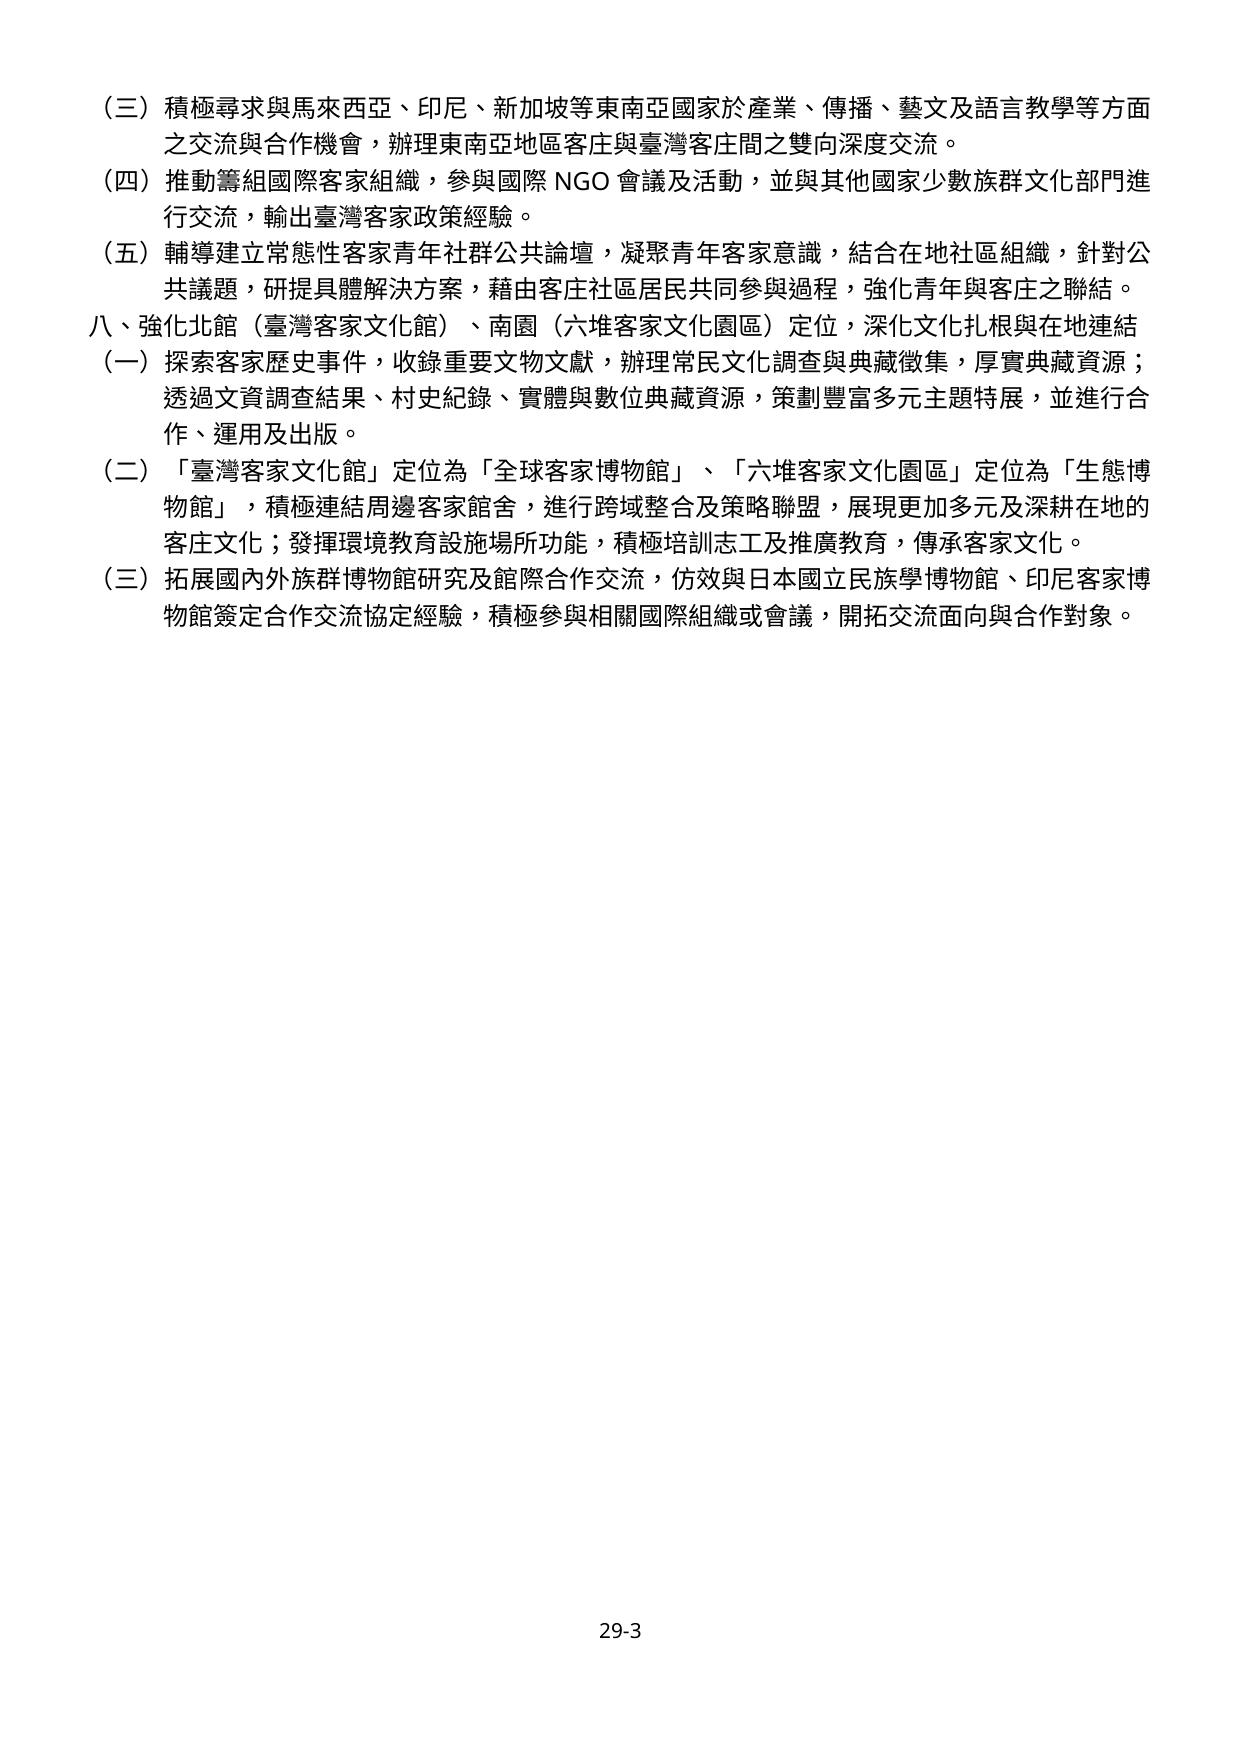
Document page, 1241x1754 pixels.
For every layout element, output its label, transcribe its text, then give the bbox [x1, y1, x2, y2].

text （五）輔導建立常態性客家青年社群公共論壇，凝聚青年客家意識，結合在地社區組織，針對公共議題，研提具體解決方案，藉由客庄社區居民共同參與過程，強化青年與客庄之聯結。 [89, 234, 1152, 306]
text （二）「臺灣客家文化館」定位為「全球客家博物館」、「六堆客家文化園區」定位為「生態博物館」，積極連結周邊客家館舍，進行跨域整合及策略聯盟，展現更加多元及深耕在地的客庄文化；發揮環境教育設施場所功能，積極培訓志工及推廣教育，傳承客家文化。 [89, 451, 1152, 560]
text （一）探索客家歷史事件，收錄重要文物文獻，辦理常民文化調查與典藏徵集，厚實典藏資源；透過文資調查結果、村史紀錄、實體與數位典藏資源，策劃豐富多元主題特展，並進行合作、運用及出版。 [89, 342, 1152, 451]
text （四）推動籌組國際客家組織，參與國際NGO會議及活動，並與其他國家少數族群文化部門進行交流，輸出臺灣客家政策經驗。 [89, 161, 1152, 234]
text （三）拓展國內外族群博物館研究及館際合作交流，仿效與日本國立民族學博物館、印尼客家博物館簽定合作交流協定經驗，積極參與相關國際組織或會議，開拓交流面向與合作對象。 [89, 560, 1152, 632]
text 八、強化北館（臺灣客家文化館）、南園（六堆客家文化園區）定位，深化文化扎根與在地連結 [89, 306, 1152, 342]
text （三）積極尋求與馬來西亞、印尼、新加坡等東南亞國家於產業、傳播、藝文及語言教學等方面之交流與合作機會，辦理東南亞地區客庄與臺灣客庄間之雙向深度交流。 [89, 89, 1152, 161]
